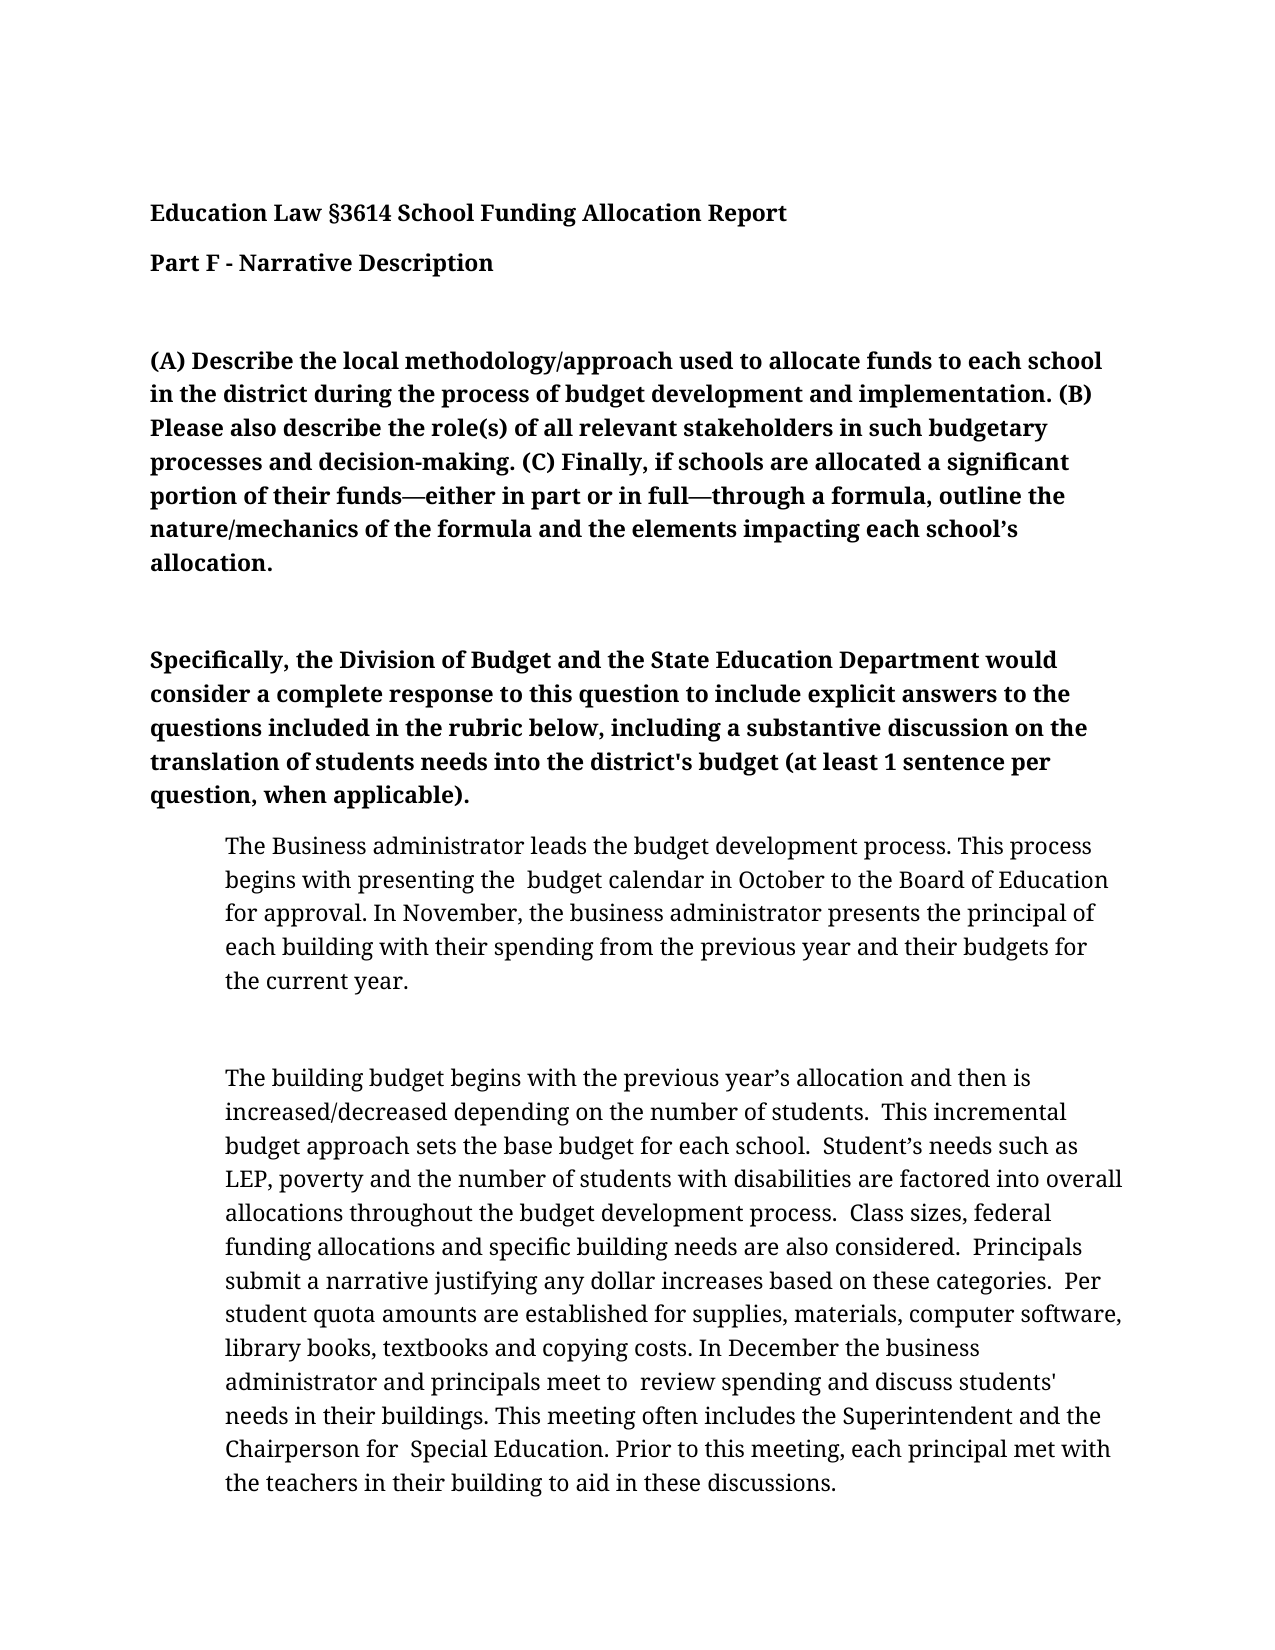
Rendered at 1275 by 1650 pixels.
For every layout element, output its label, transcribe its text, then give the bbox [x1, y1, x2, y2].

text The Business administrator leads the budget development process. This process begins with presenting the budget calendar in October to the Board of Education for approval. In November, the business administrator presents the principal of each building with their spending from the previous year and their budgets for the current year. [225, 830, 1125, 996]
text Education Law §3614 School Funding Allocation Report [150, 197, 1125, 228]
text The building budget begins with the previous year’s allocation and then is increased/decreased depending on the number of students. This incremental budget approach sets the base budget for each school. Student’s needs such as LEP, poverty and the number of students with disabilities are factored into overall allocations throughout the budget development process. Class sizes, federal funding allocations and specific building needs are also considered. Principals submit a narrative justifying any dollar increases based on these categories. Per student quota amounts are established for supplies, materials, computer software, library books, textbooks and copying costs. In December the business administrator and principals meet to review spending and discuss students' needs in their buildings. This meeting often includes the Superintendent and the Chairperson for Special Education. Prior to this meeting, each principal met with the teachers in their building to aid in these discussions. [225, 1062, 1125, 1498]
text Part F - Narrative Description [150, 247, 1125, 278]
list (A) Describe the local methodology/approach used to allocate funds to each school in the district during the process of budget development and implementation. (B) Please also describe the role(s) of all relevant stakeholders in such budgetary processes and decision-making. (C) Finally, if schools are allocated a significant portion of their funds—either in part or in full—through a formula, outline the nature/mechanics of the formula and the elements impacting each school’s allocation. [150, 344, 1125, 578]
text Specifically, the Division of Budget and the State Education Department would consider a complete response to this question to include explicit answers to the questions included in the rubric below, including a substantive discussion on the translation of students needs into the district's budget (at least 1 sentence per question, when applicable). [150, 644, 1125, 811]
